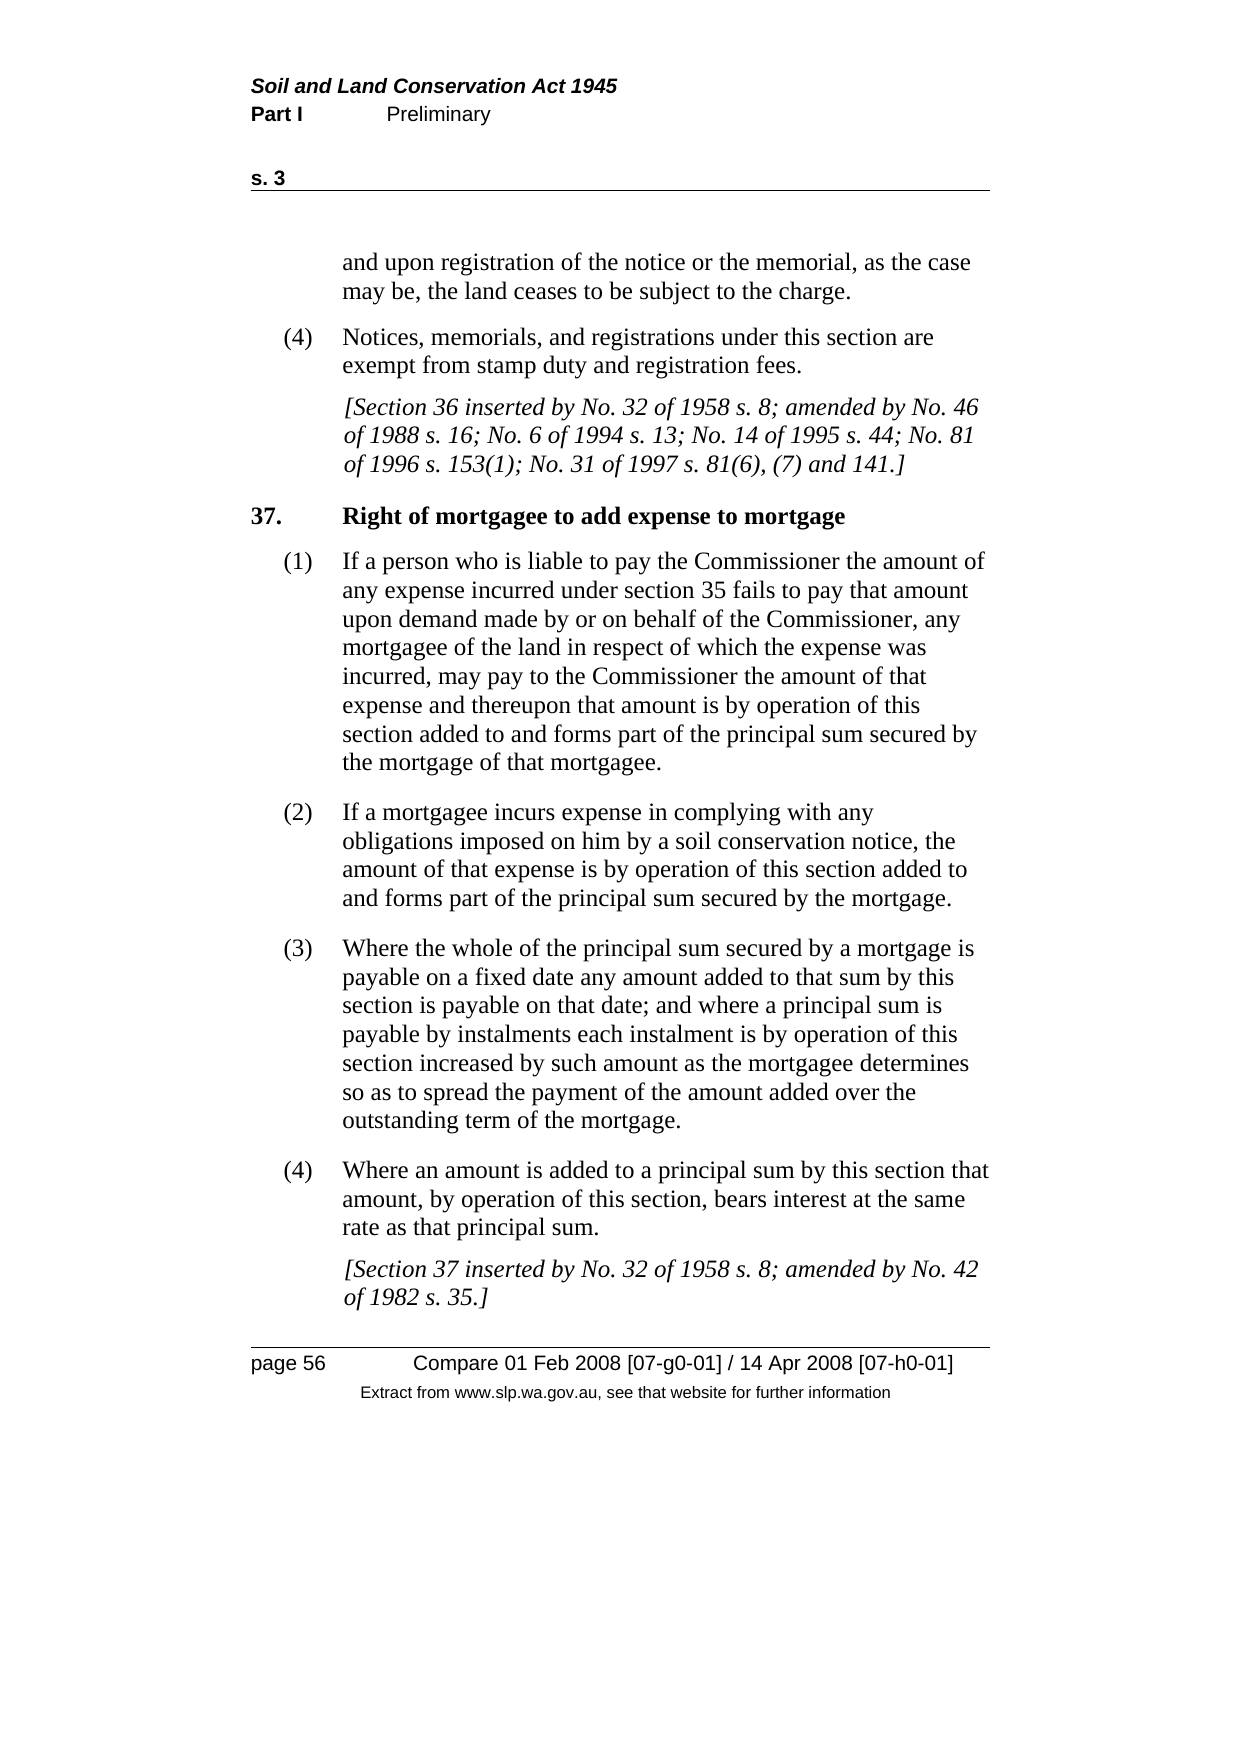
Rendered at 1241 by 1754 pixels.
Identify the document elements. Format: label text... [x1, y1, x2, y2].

text (4) Notices, memorials, and registrations under this section are exempt from stamp duty and registration fees. [251, 322, 990, 379]
subtitle 37. Right of mortgagee to add expense to mortgage [251, 501, 990, 529]
text (2) If a mortgagee incurs expense in complying with any obligations imposed on him by a soil conservation notice, the amount of that expense is by operation of this section added to and forms part of the principal sum secured by the mortgage. [251, 797, 990, 912]
text (3) Where the whole of the principal sum secured by a mortgage is payable on a fixed date any amount added to that sum by this section is payable on that date; and where a principal sum is payable by instalments each instalment is by operation of this section increased by such amount as the mortgagee determines so as to spread the payment of the amount added over the outstanding term of the mortgage. [251, 933, 990, 1134]
text and upon registration of the notice or the memorial, as the case may be, the land ceases to be subject to the charge. [251, 247, 990, 305]
text (4) Where an amount is added to a principal sum by this section that amount, by operation of this section, bears interest at the same rate as that principal sum. [251, 1155, 990, 1241]
text [Section 37 inserted by No. 32 of 1958 s. 8; amended by No. 42 of 1982 s. 35.] [251, 1254, 990, 1311]
text [Section 36 inserted by No. 32 of 1958 s. 8; amended by No. 46 of 1988 s. 16; No. 6 of 1994 s. 13; No. 14 of 1995 s. 44; No. 81 of 1996 s. 153(1); No. 31 of 1997 s. 81(6), (7) and 141.] [251, 392, 990, 478]
text (1) If a person who is liable to pay the Commissioner the amount of any expense incurred under section 35 fails to pay that amount upon demand made by or on behalf of the Commissioner, any mortgagee of the land in respect of which the expense was incurred, may pay to the Commissioner the amount of that expense and thereupon that amount is by operation of this section added to and forms part of the principal sum secured by the mortgage of that mortgagee. [251, 546, 990, 776]
